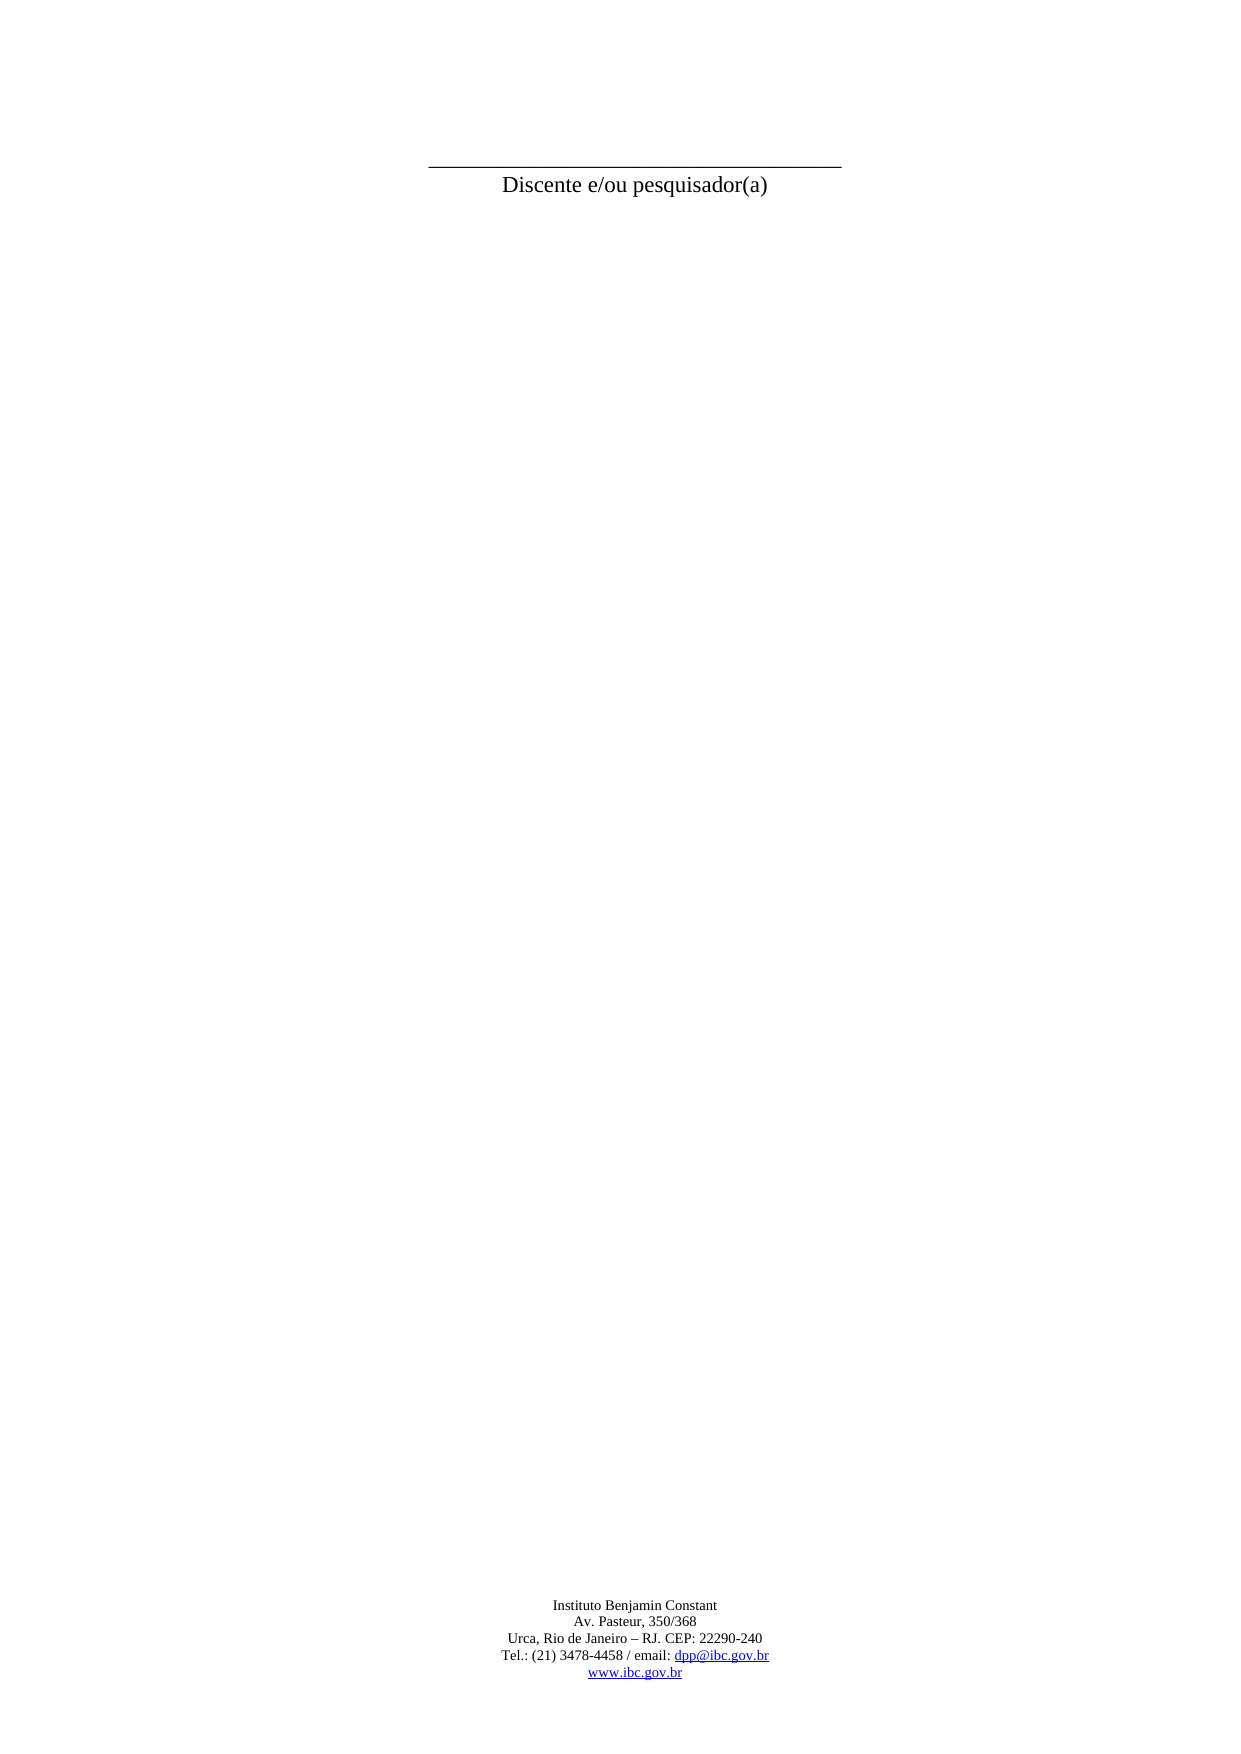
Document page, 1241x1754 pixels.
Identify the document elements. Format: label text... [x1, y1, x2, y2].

text Discente e/ou pesquisador(a) [118, 171, 1152, 197]
text ____________________________________ [118, 144, 1152, 171]
